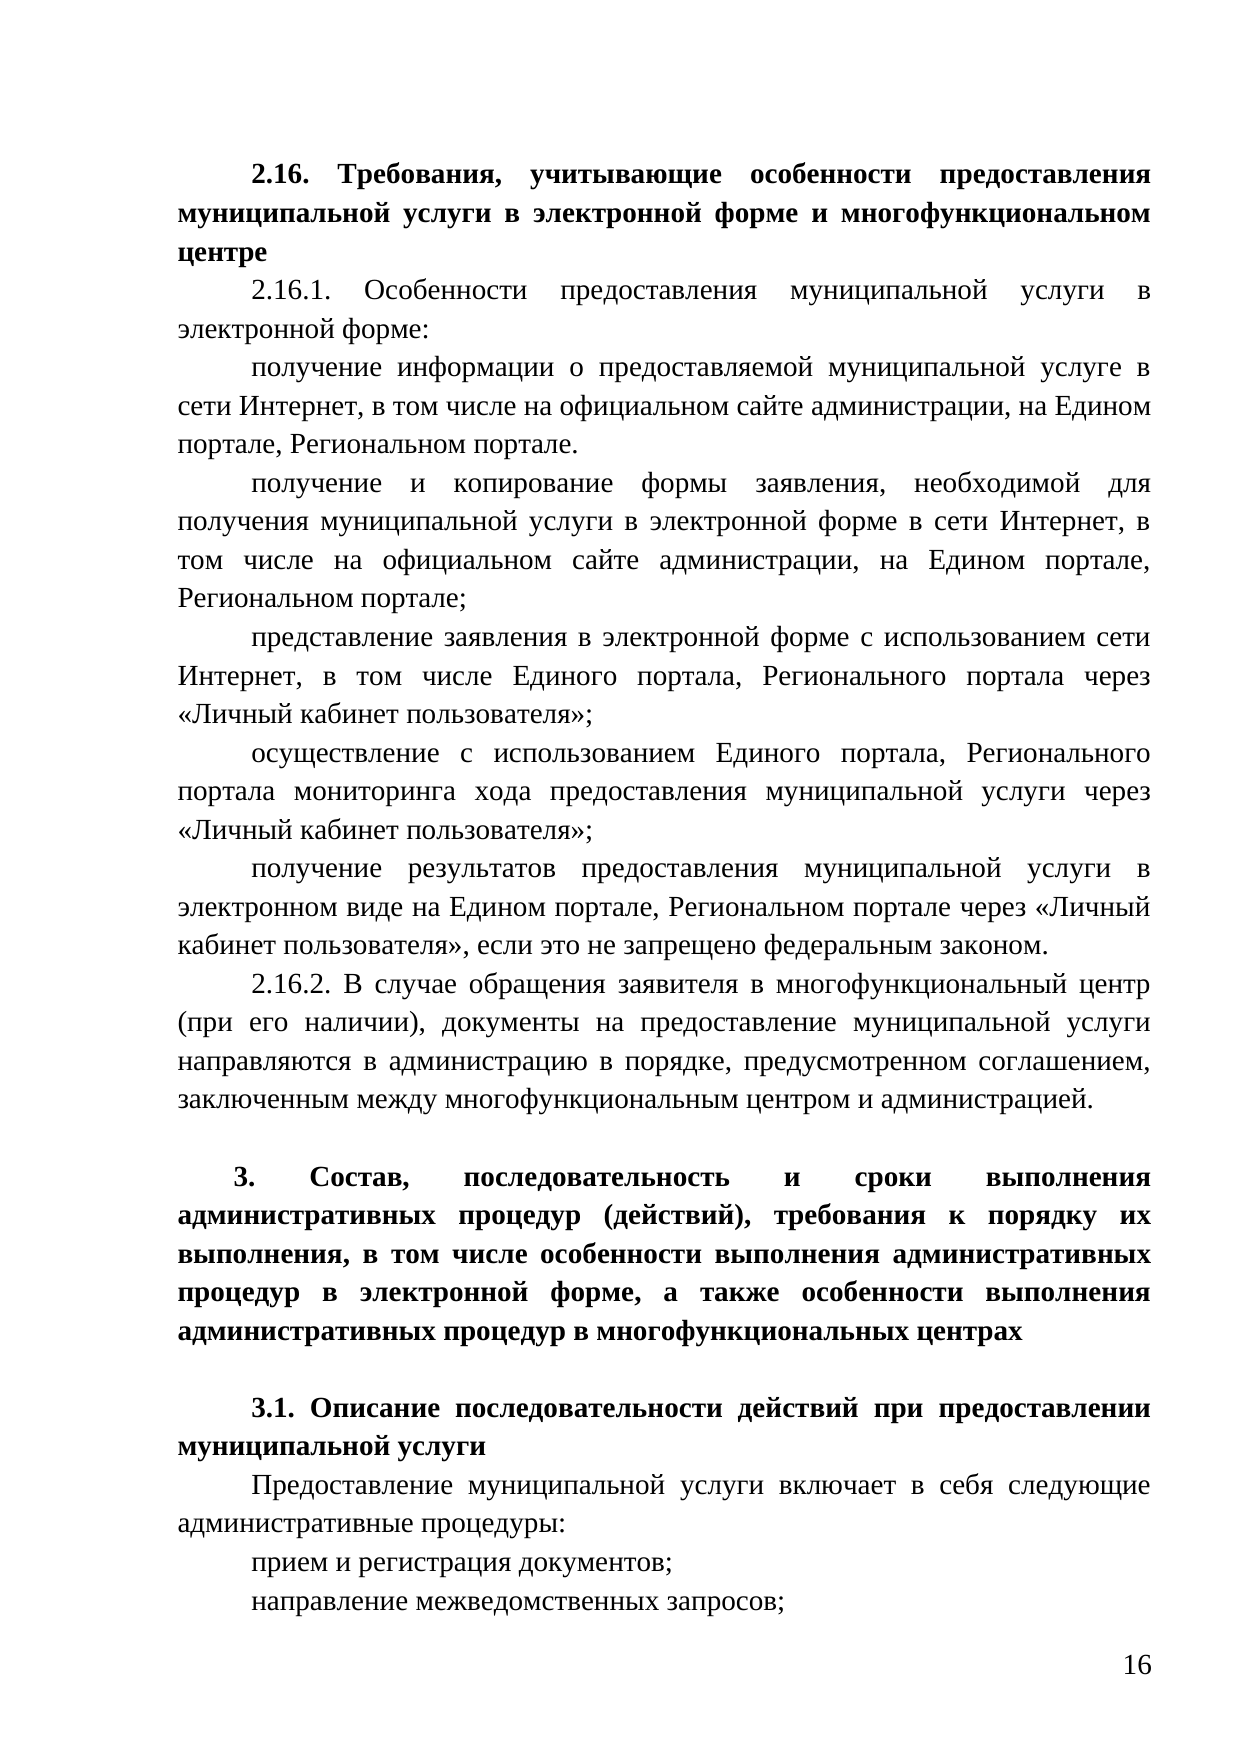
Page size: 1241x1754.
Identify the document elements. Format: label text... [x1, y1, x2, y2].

text 2.16.1. Особенности предоставления муниципальной услуги в электронной форме: [177, 272, 1152, 344]
text 3. Состав, последовательность и сроки выполнения административных процедур (действий), требования к порядку их выполнения, в том числе особенности выполнения административных процедур в электронной форме, а также особенности выполнения административных процедур в многофункциональных центрах [177, 1159, 1152, 1346]
text прием и регистрация документов; [177, 1544, 1152, 1578]
text 2.16.2. В случае обращения заявителя в многофункциональный центр (при его наличии), документы на предоставление муниципальной услуги направляются в администрацию в порядке, предусмотренном соглашением, заключенным между многофункциональным центром и администрацией. [177, 966, 1152, 1115]
text 2.16. Требования, учитывающие особенности предоставления муниципальной услуги в электронной форме и многофункциональном центре [177, 157, 1152, 267]
text 3.1. Описание последовательности действий при предоставлении муниципальной услуги [177, 1390, 1152, 1462]
text представление заявления в электронной форме с использованием сети Интернет, в том числе Единого портала, Регионального портала через «Личный кабинет пользователя»; [177, 619, 1152, 730]
text направление межведомственных запросов; [177, 1583, 1152, 1616]
text получение результатов предоставления муниципальной услуги в электронном виде на Едином портале, Региональном портале через «Личный кабинет пользователя», если это не запрещено федеральным законом. [177, 850, 1152, 961]
text Предоставление муниципальной услуги включает в себя следующие административные процедуры: [177, 1467, 1152, 1539]
text получение информации о предоставляемой муниципальной услуге в сети Интернет, в том числе на официальном сайте администрации, на Едином портале, Региональном портале. [177, 349, 1152, 460]
text осуществление с использованием Единого портала, Регионального портала мониторинга хода предоставления муниципальной услуги через «Личный кабинет пользователя»; [177, 735, 1152, 845]
text получение и копирование формы заявления, необходимой для получения муниципальной услуги в электронной форме в сети Интернет, в том числе на официальном сайте администрации, на Едином портале, Региональном портале; [177, 465, 1152, 614]
